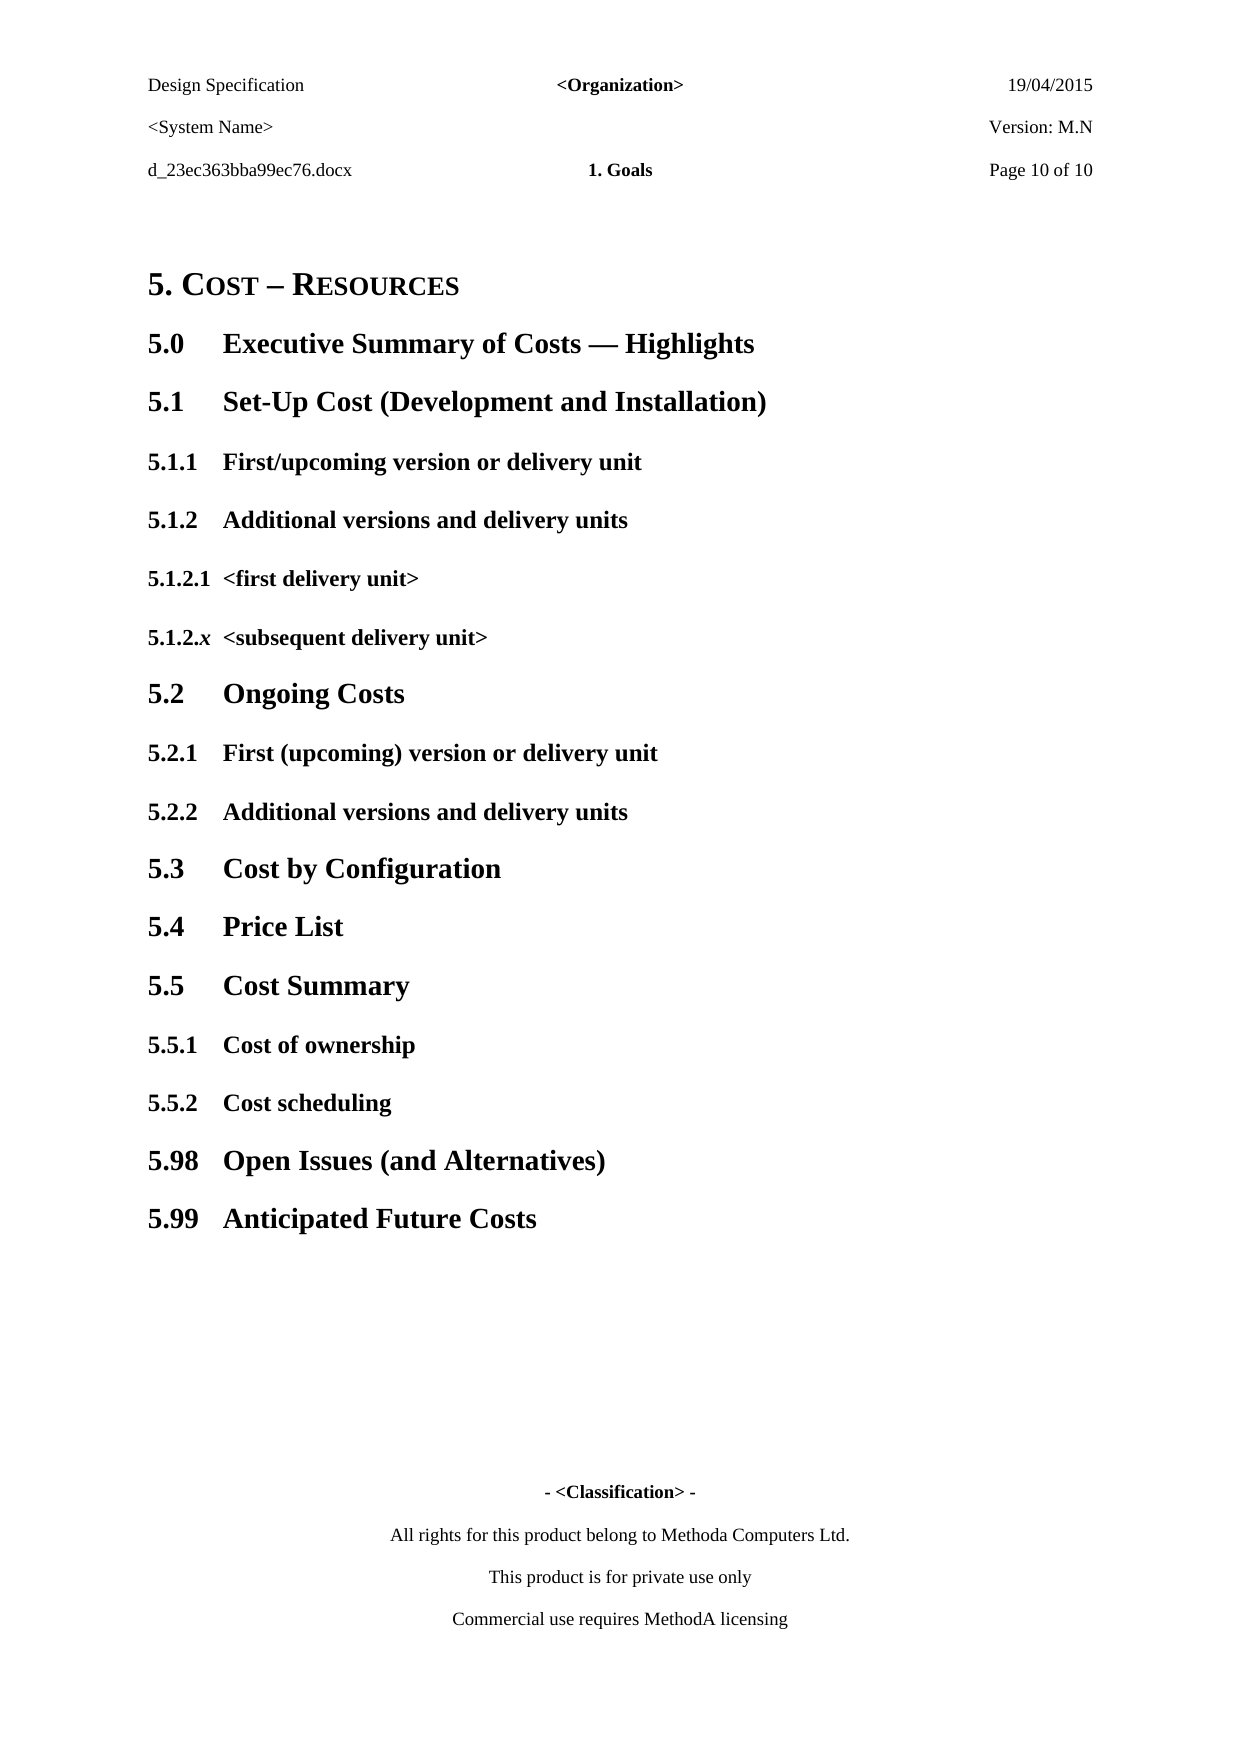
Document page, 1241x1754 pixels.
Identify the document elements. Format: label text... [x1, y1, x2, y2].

subtitle 5.1.2 Additional versions and delivery units [148, 502, 1092, 535]
subtitle 5.5.1 Cost of ownership [148, 1027, 1092, 1060]
subtitle 5.1.2.x <subsequent delivery unit> [148, 618, 1092, 652]
subtitle 5.2.1 First (upcoming) version or delivery unit [148, 735, 1092, 768]
subtitle 5.99 Anticipated Future Costs [148, 1202, 1092, 1235]
subtitle 5.5 Cost Summary [148, 968, 1092, 1002]
subtitle 5.1 Set-Up Cost (Development and Installation) [148, 385, 1092, 418]
subtitle 5.4 Price List [148, 910, 1092, 943]
subtitle 5.2.2 Additional versions and delivery units [148, 793, 1092, 827]
subtitle 5.0 Executive Summary of Costs — Highlights [148, 327, 1092, 360]
subtitle 5.3 Cost by Configuration [148, 852, 1092, 885]
subtitle 5.5.2 Cost scheduling [148, 1085, 1092, 1118]
subtitle 5.2 Ongoing Costs [148, 677, 1092, 710]
subtitle 5.1.1 First/upcoming version or delivery unit [148, 443, 1092, 477]
subtitle 5.1.2.1 <first delivery unit> [148, 560, 1092, 593]
subtitle 5.98 Open Issues (and Alternatives) [148, 1143, 1092, 1177]
subtitle 5. Cost – Resources [148, 268, 1092, 302]
